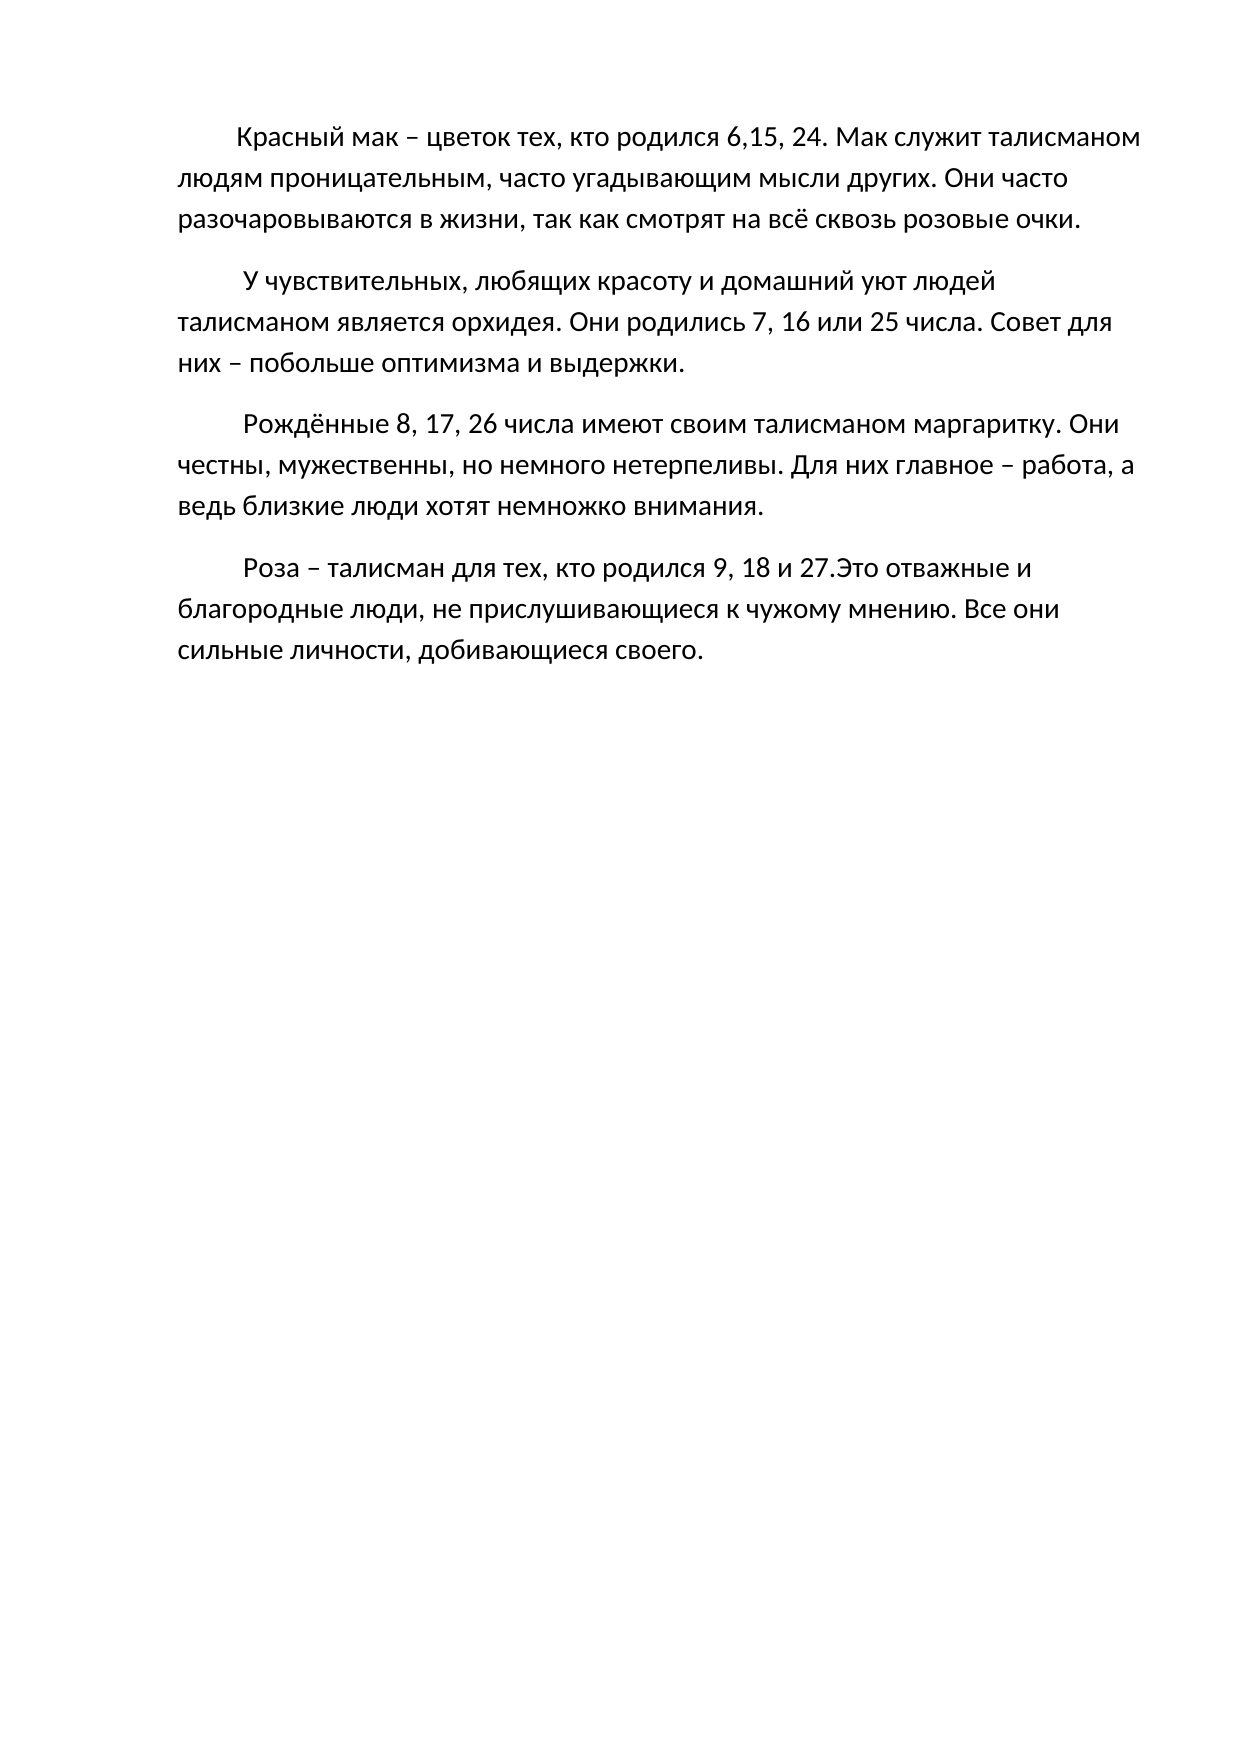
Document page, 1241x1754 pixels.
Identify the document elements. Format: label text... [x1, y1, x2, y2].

text Рождённые 8, 17, 26 числа имеют своим талисманом маргаритку. Они честны, мужественны, но немного нетерпеливы. Для них главное – работа, а ведь близкие люди хотят немножко внимания. [177, 405, 1152, 523]
text Красный мак – цветок тех, кто родился 6,15, 24. Мак служит талисманом людям проницательным, часто угадывающим мысли других. Они часто разочаровываются в жизни, так как смотрят на всё сквозь розовые очки. [177, 118, 1152, 236]
text У чувствительных, любящих красоту и домашний уют людей талисманом является орхидея. Они родились 7, 16 или 25 числа. Совет для них – побольше оптимизма и выдержки. [177, 262, 1152, 379]
text Роза – талисман для тех, кто родился 9, 18 и 27.Это отважные и благородные люди, не прислушивающиеся к чужому мнению. Все они сильные личности, добивающиеся своего. [177, 549, 1152, 667]
